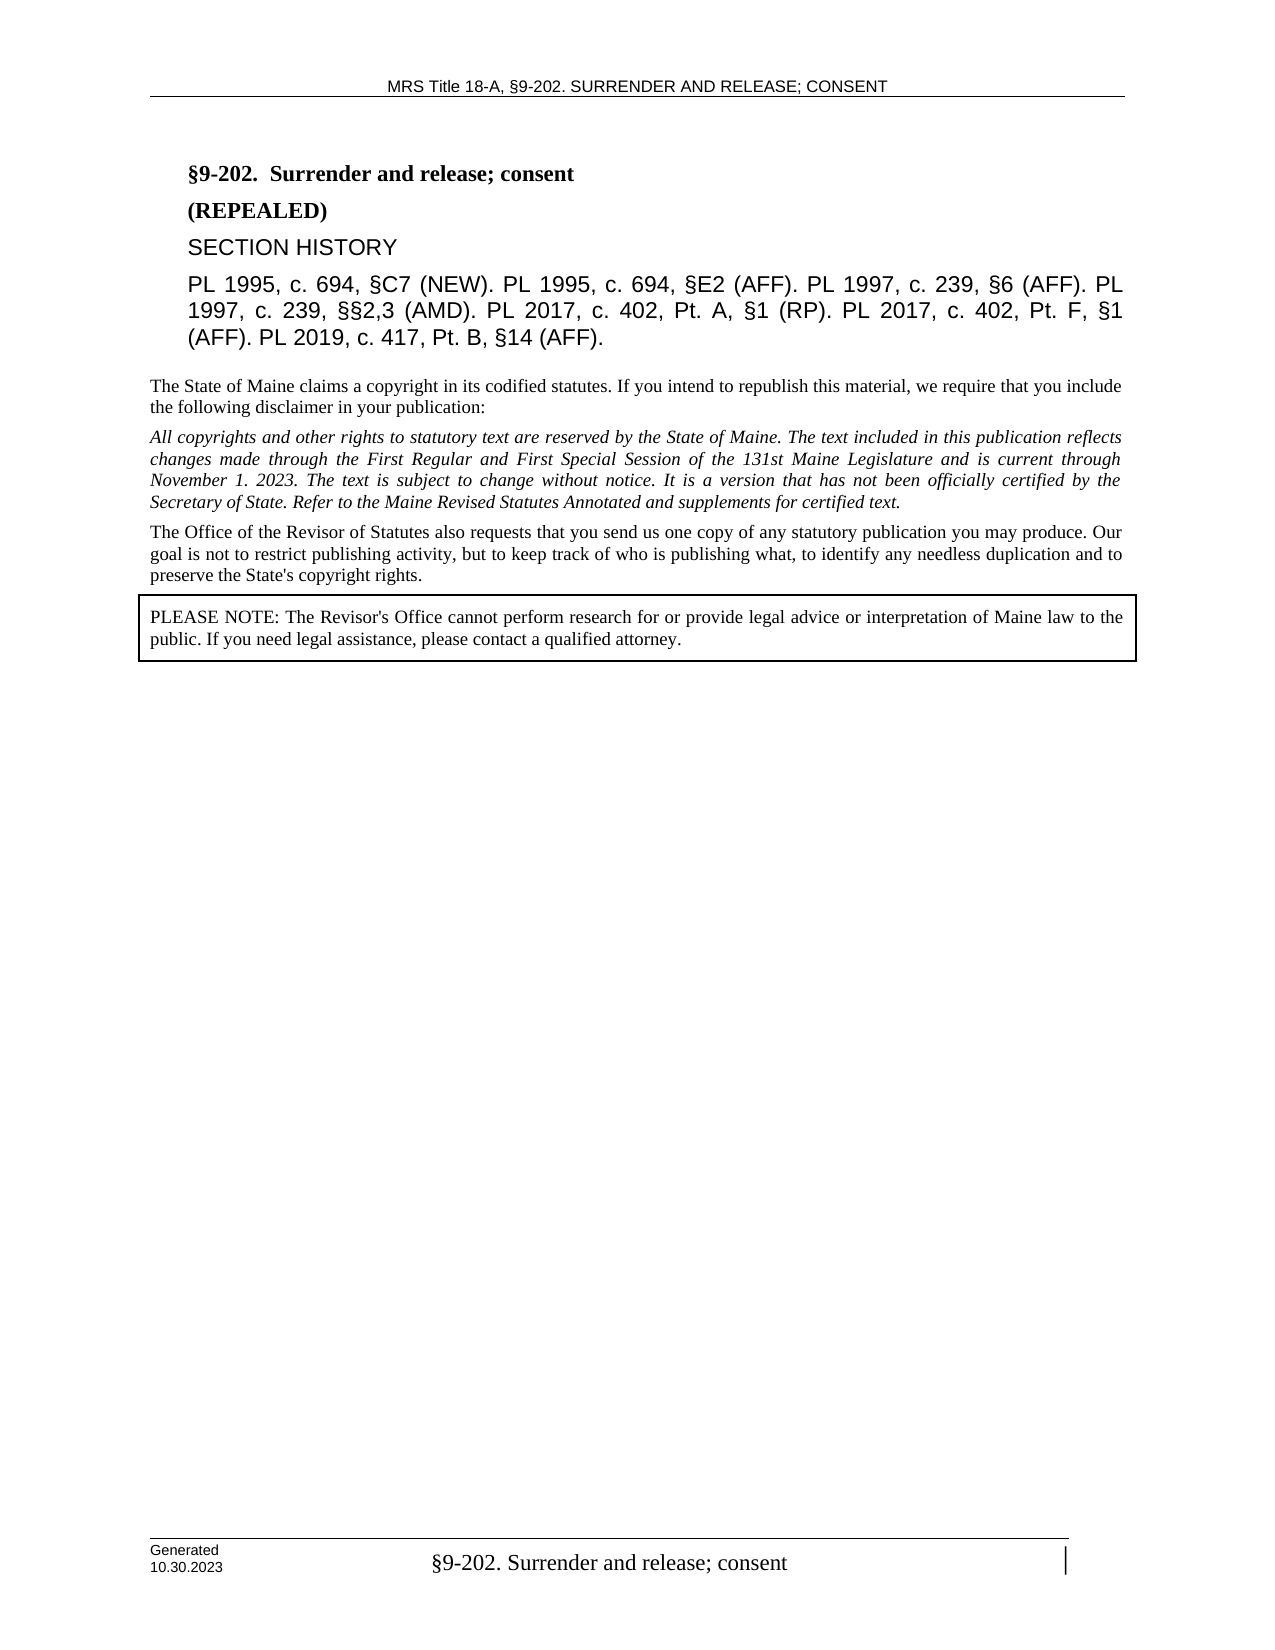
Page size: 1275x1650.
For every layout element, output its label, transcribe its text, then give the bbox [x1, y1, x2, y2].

text The State of Maine claims a copyright in its codified statutes. If you intend to republish this material, we require that you include the following disclaimer in your publication: [150, 375, 1125, 418]
text (REPEALED) [187, 197, 1125, 223]
text §9-202. Surrender and release; consent [187, 160, 1125, 187]
text SECTION HISTORY [187, 234, 1125, 260]
text PL 1995, c. 694, §C7 (NEW). PL 1995, c. 694, §E2 (AFF). PL 1997, c. 239, §6 (AFF). PL 1997, c. 239, §§2,3 (AMD). PL 2017, c. 402, Pt. A, §1 (RP). PL 2017, c. 402, Pt. F, §1 (AFF). PL 2019, c. 417, Pt. B, §14 (AFF). [187, 271, 1125, 350]
text PLEASE NOTE: The Revisor's Office cannot perform research for or provide legal advice or interpretation of Maine law to the public. If you need legal assistance, please contact a qualified attorney. [140, 596, 1135, 660]
text The Office of the Revisor of Statutes also requests that you send us one copy of any statutory publication you may produce. Our goal is not to restrict publishing activity, but to keep track of who is publishing what, to identify any needless duplication and to preserve the State's copyright rights. [150, 521, 1125, 586]
text All copyrights and other rights to statutory text are reserved by the State of Maine. The text included in this publication reflects changes made through the First Regular and First Special Session of the 131st Maine Legislature and is current through November 1. 2023 . The text is subject to change without notice. It is a version that has not been officially certified by the Secretary of State. Refer to the Maine Revised Statutes Annotated and supplements for certified text. [150, 426, 1125, 512]
